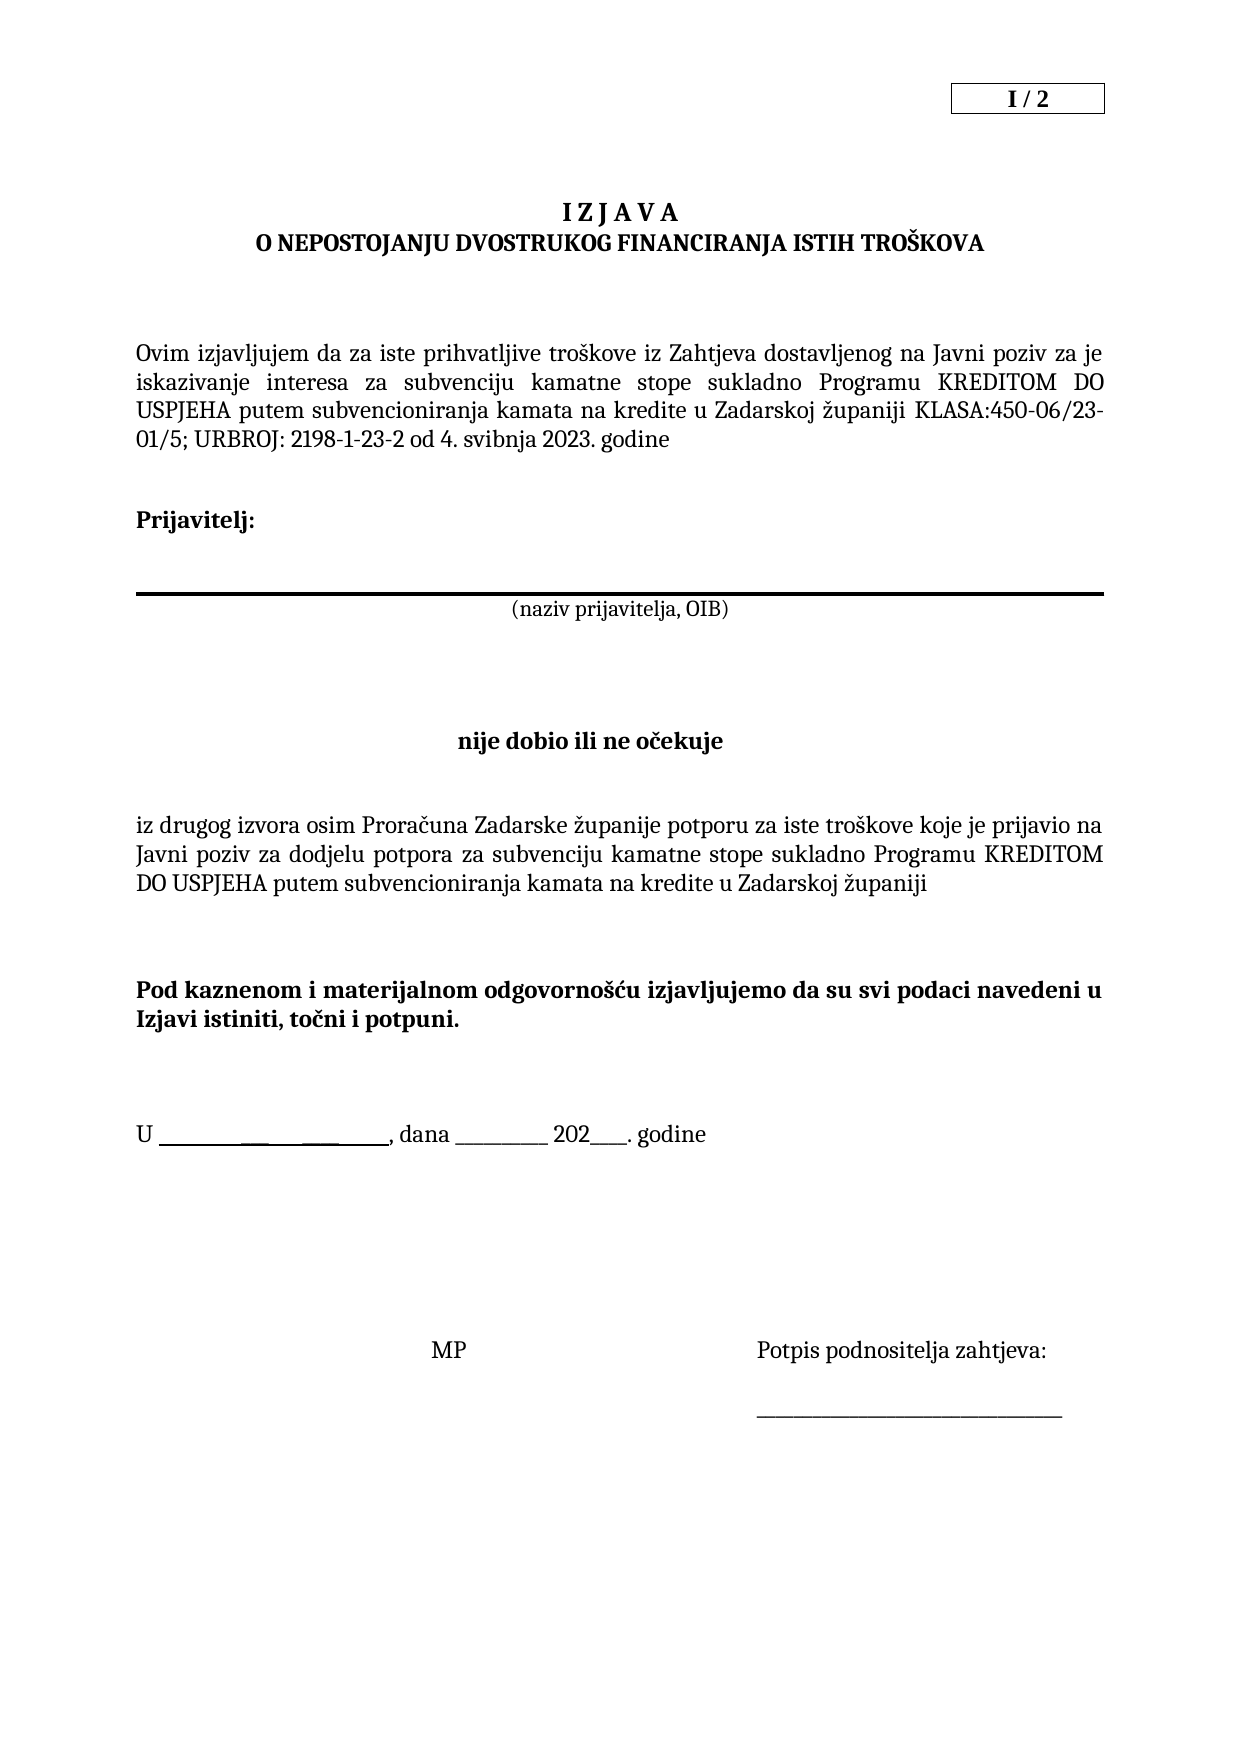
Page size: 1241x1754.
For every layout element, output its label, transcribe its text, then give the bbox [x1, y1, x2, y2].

text (naziv prijavitelja, OIB) [136, 596, 1104, 622]
text iz drugog izvora osim Proračuna Zadarske županije potporu za iste troškove koje je prijavio na Javni poziv za dodjelu potpora za subvenciju kamatne stope sukladno Programu KREDITOM DO USPJEHA putem subvencioniranja kamata na kredite u Zadarskoj županiji [136, 811, 1104, 897]
text Ovim izjavljujem da za iste prihvatljive troškove iz Zahtjeva dostavljenog na Javni poziv za je iskazivanje interesa za subvenciju kamatne stope sukladno Programu KREDITOM DO USPJEHA putem subvencioniranja kamata na kredite u Zadarskoj županiji KLASA:450-06/23-01/5; URBROJ: 2198-1-23-2 od 4. svibnja 2023. godine [136, 339, 1104, 454]
text Pod kaznenom i materijalnom odgovornošću izjavljujemo da su svi podaci navedeni u Izjavi istiniti, točni i potpuni. [136, 976, 1104, 1034]
text Prijavitelj: [136, 506, 1104, 535]
text nije dobio ili ne očekuje [432, 727, 1104, 756]
text I Z J A V A [136, 197, 1104, 228]
text _________________________________ [136, 1393, 1104, 1422]
text MP Potpis podnositelja zahtjeva: [136, 1336, 1104, 1364]
text O NEPOSTOJANJU DVOSTRUKOG FINANCIRANJA ISTIH TROŠKOVA [136, 228, 1104, 257]
text U ___ ____ , dana __________ 202____. godine [136, 1120, 1104, 1149]
